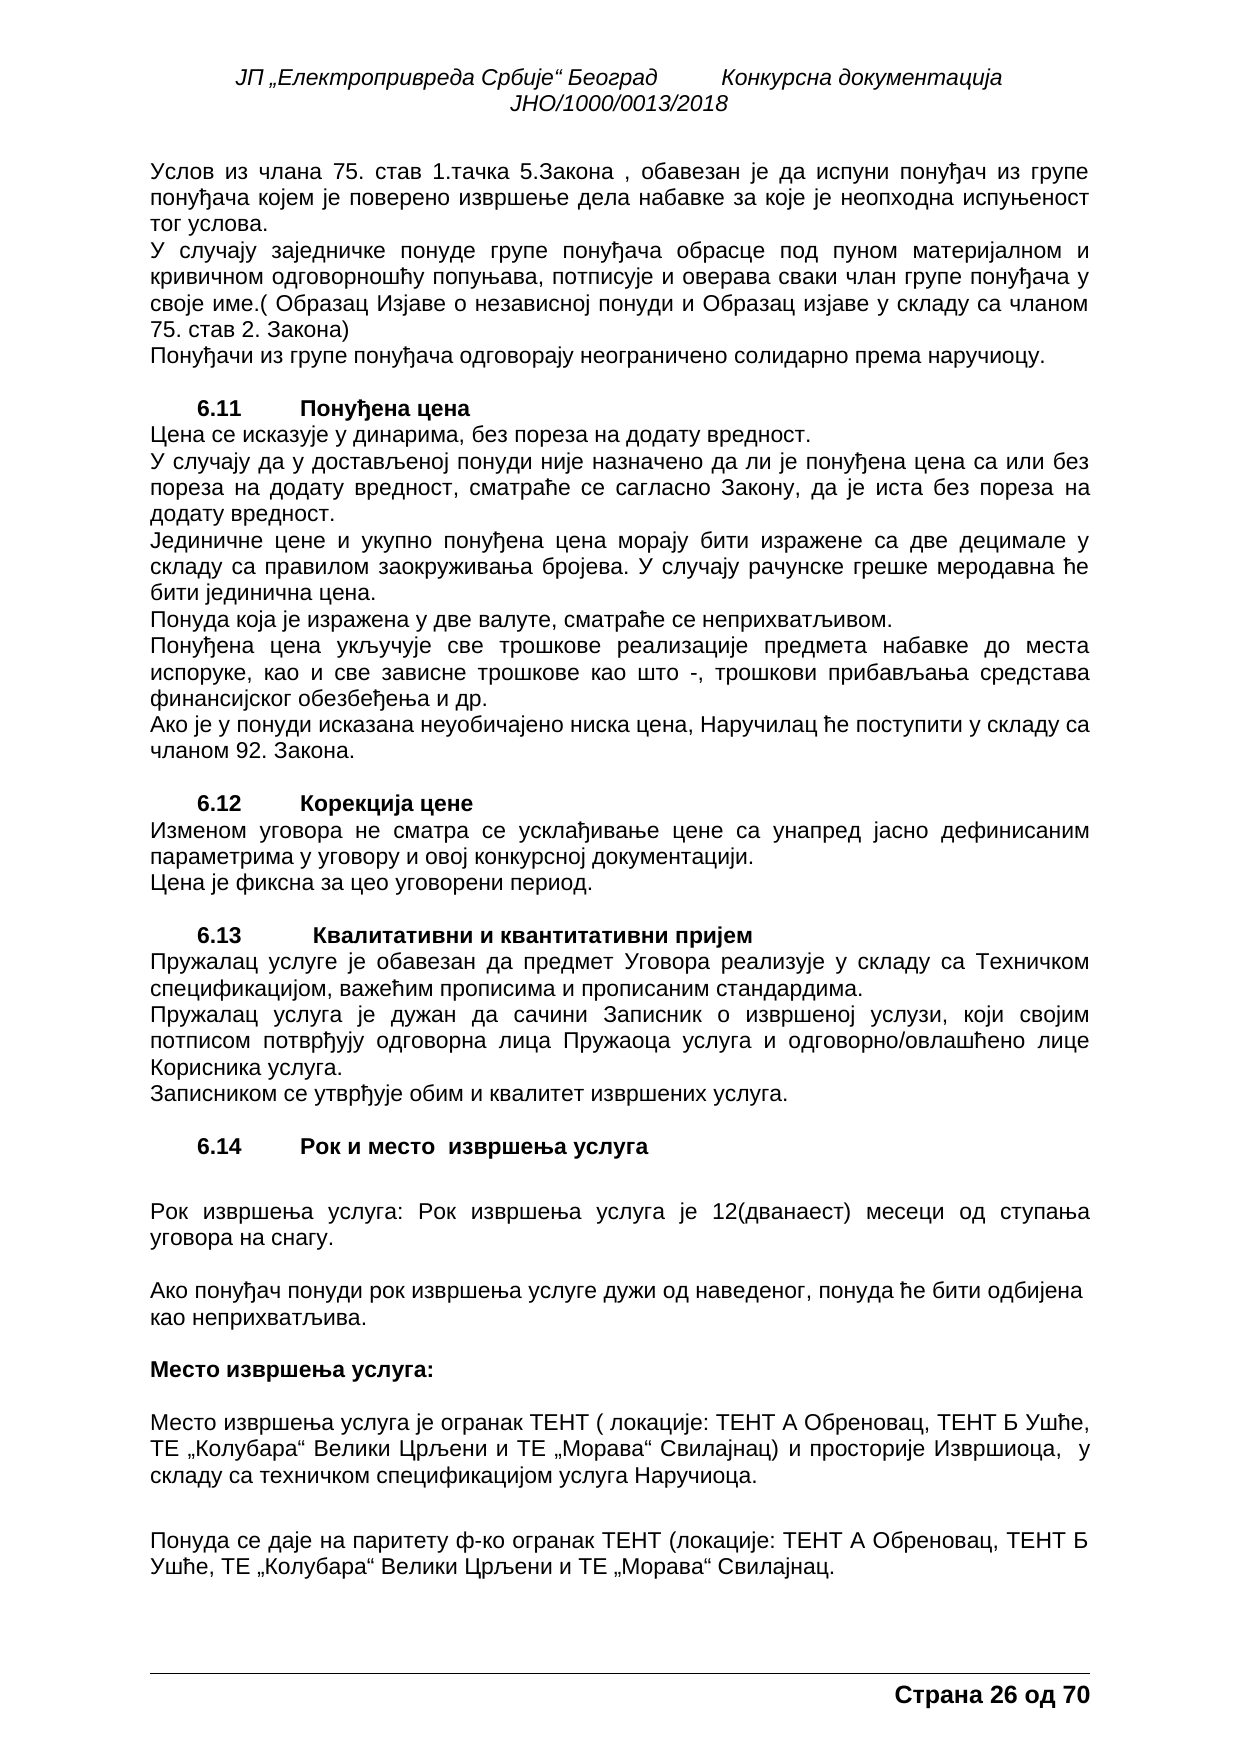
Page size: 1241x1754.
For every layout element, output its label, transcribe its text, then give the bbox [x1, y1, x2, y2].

text Место извршења услуга је огранак ТЕНТ ( локације: ТЕНТ А Обреновац, ТЕНТ Б Ушће, ТЕ „Колубара“ Велики Црљени и ТЕ „Морава“ Свилајнац) и просторије Извршиоца, у складу са техничком спецификацијом услуга Наручиоца. [150, 1409, 1090, 1488]
list Квалитативни и квантитативни пријем [197, 922, 1090, 948]
text Понуда која је изражена у две валуте, сматраће се неприхватљивом. [150, 606, 1090, 632]
list Рок и место извршења услуга [197, 1133, 1090, 1159]
text У случају да у достављеној понуди није назначено да ли је понуђена цена са или без пореза на додату вредност, сматраће се сагласно Закону, да је иста без пореза на додату вредност. [150, 448, 1090, 527]
text Изменом уговора не сматра се усклађивање цене са унапред јасно дефинисаним параметрима у уговору и овој конкурсној документацији. [150, 817, 1090, 869]
text Пружалац услуге је обавезан да предмет Уговора реализује у складу са Техничком спецификацијом, важећим прописима и прописаним стандардима. [150, 948, 1090, 1001]
list Понуђена цена [197, 395, 1090, 421]
list Корекција цене [197, 790, 1090, 817]
text Записником се утврђује обим и квалитет извршених услуга. [150, 1080, 1090, 1106]
text Место извршења услуга: [150, 1356, 1090, 1382]
text Пружалац услуга је дужан да сачини Записник о извршеној услузи, који својим потписом потврђују одговорна лица Пружаоца услуга и одговорно/овлашћено лице Корисника услуга. [150, 1001, 1090, 1080]
text Ако понуђач понуди рок извршења услуге дужи од наведеног, понуда ће бити одбијена као неприхватљива. [150, 1277, 1090, 1330]
text Рок извршења услуга: Рок извршења услуга је 12(дванаест) месеци од ступања уговора на снагу. [150, 1198, 1090, 1251]
text Услов из члана 75. став 1.тачка 5.Закона , обавезан је да испуни понуђач из групе понуђача којем је поверено извршење дела набавке за које је неопходна испуњеност тог услова. [150, 158, 1090, 237]
text У случају заједничке понуде групе понуђача обрасце под пуном материјалном и кривичном одговорношћу попуњава, потписује и оверава сваки члан групе понуђача у своје име.( Образац Изјаве о независној понуди и Образац изјаве у складу са чланом 75. став 2. Закона) [150, 237, 1090, 342]
text Цена се исказује у динарима, без пореза на додату вредност. [150, 421, 1090, 448]
text Јединичне цене и укупно понуђена цена морају бити изражене са две децимале у складу са правилом заокруживања бројева. У случају рачунске грешке меродавна ће бити јединична цена. [150, 527, 1090, 606]
text Цена је фиксна за цео уговорени период. [150, 869, 1090, 896]
text Понуђачи из групе понуђача одговорају неограничено солидарно према наручиоцу. [150, 342, 1090, 368]
text Понуда се даје на паритету ф-ко огранак ТЕНТ (локације: ТЕНТ А Обреновац, ТЕНТ Б Ушће, ТЕ „Колубара“ Велики Црљени и ТЕ „Морава“ Свилајнац. [150, 1527, 1090, 1579]
text Ако је у понуди исказана неуобичајено ниска цена, Наручилац ће поступити у складу са чланом 92. Закона. [150, 711, 1090, 764]
text Понуђена цена укључује све трошкове реализације предмета набавке до места испоруке, као и све зависне трошкове као што -, трошкови прибављања средстава финансијског обезбеђења и др. [150, 632, 1090, 711]
